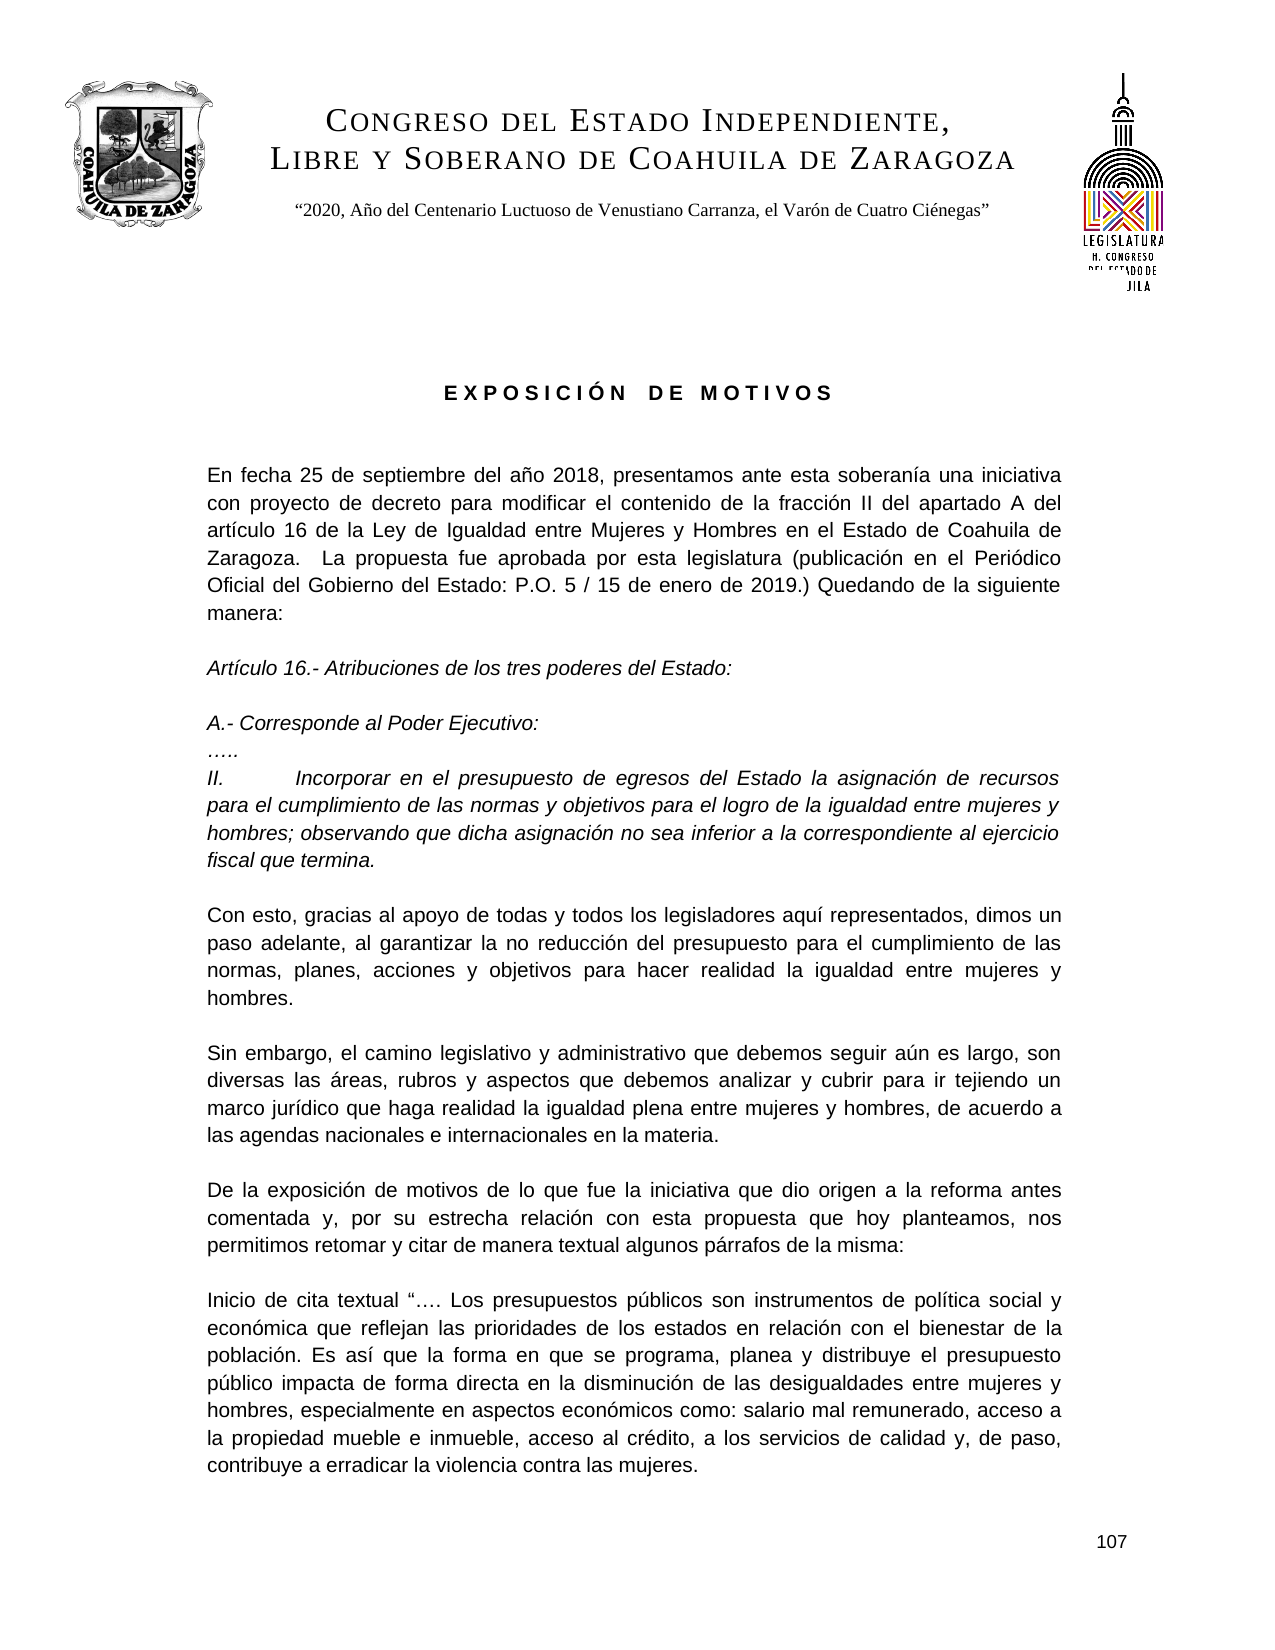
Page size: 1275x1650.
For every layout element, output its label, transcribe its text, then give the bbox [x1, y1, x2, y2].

text Inicio de cita textual “…. Los presupuestos públicos son instrumentos de política social y económica que reflejan las prioridades de los estados en relación con el bienestar de la población. Es así que la forma en que se programa, planea y distribuye el presupuesto público impacta de forma directa en la disminución de las desigualdades entre mujeres y hombres, especialmente en aspectos económicos como: salario mal remunerado, acceso a la propiedad mueble e inmueble, acceso al crédito, a los servicios de calidad y, de paso, contribuye a erradicar la violencia contra las mujeres. [207, 1288, 1063, 1477]
text De la exposición de motivos de lo que fue la iniciativa que dio origen a la reforma antes comentada y, por su estrecha relación con esta propuesta que hoy planteamos, nos permitimos retomar y citar de manera textual algunos párrafos de la misma: [207, 1178, 1063, 1257]
text II. Incorporar en el presupuesto de egresos del Estado la asignación de recursos para el cumplimiento de las normas y objetivos para el logro de la igualdad entre mujeres y hombres; observando que dicha asignación no sea inferior a la correspondiente al ejercicio fiscal que termina. [207, 765, 1063, 872]
text Con esto, gracias al apoyo de todas y todos los legisladores aquí representados, dimos un paso adelante, al garantizar la no reducción del presupuesto para el cumplimiento de las normas, planes, acciones y objetivos para hacer realidad la igualdad entre mujeres y hombres. [207, 903, 1063, 1009]
text Artículo 16.- Atribuciones de los tres poderes del Estado: [207, 655, 1063, 679]
text En fecha 25 de septiembre del año 2018, presentamos ante esta soberanía una iniciativa con proyecto de decreto para modificar el contenido de la fracción II del apartado A del artículo 16 de la Ley de Igualdad entre Mujeres y Hombres en el Estado de Coahuila de Zaragoza. La propuesta fue aprobada por esta legislatura (publicación en el Periódico Oficial del Gobierno del Estado: P.O. 5 / 15 de enero de 2019.) Quedando de la siguiente manera: [207, 463, 1063, 624]
picture [64, 81, 213, 227]
picture [1083, 73, 1164, 291]
text A.- Corresponde al Poder Ejecutivo: [207, 710, 1063, 734]
text E X P O S I C I Ó N D E M O T I V O S [148, 380, 1127, 404]
text Sin embargo, el camino legislativo y administrativo que debemos seguir aún es largo, son diversas las áreas, rubros y aspectos que debemos analizar y cubrir para ir tejiendo un marco jurídico que haga realidad la igualdad plena entre mujeres y hombres, de acuerdo a las agendas nacionales e internacionales en la materia. [207, 1040, 1063, 1147]
text ….. [207, 738, 1063, 762]
